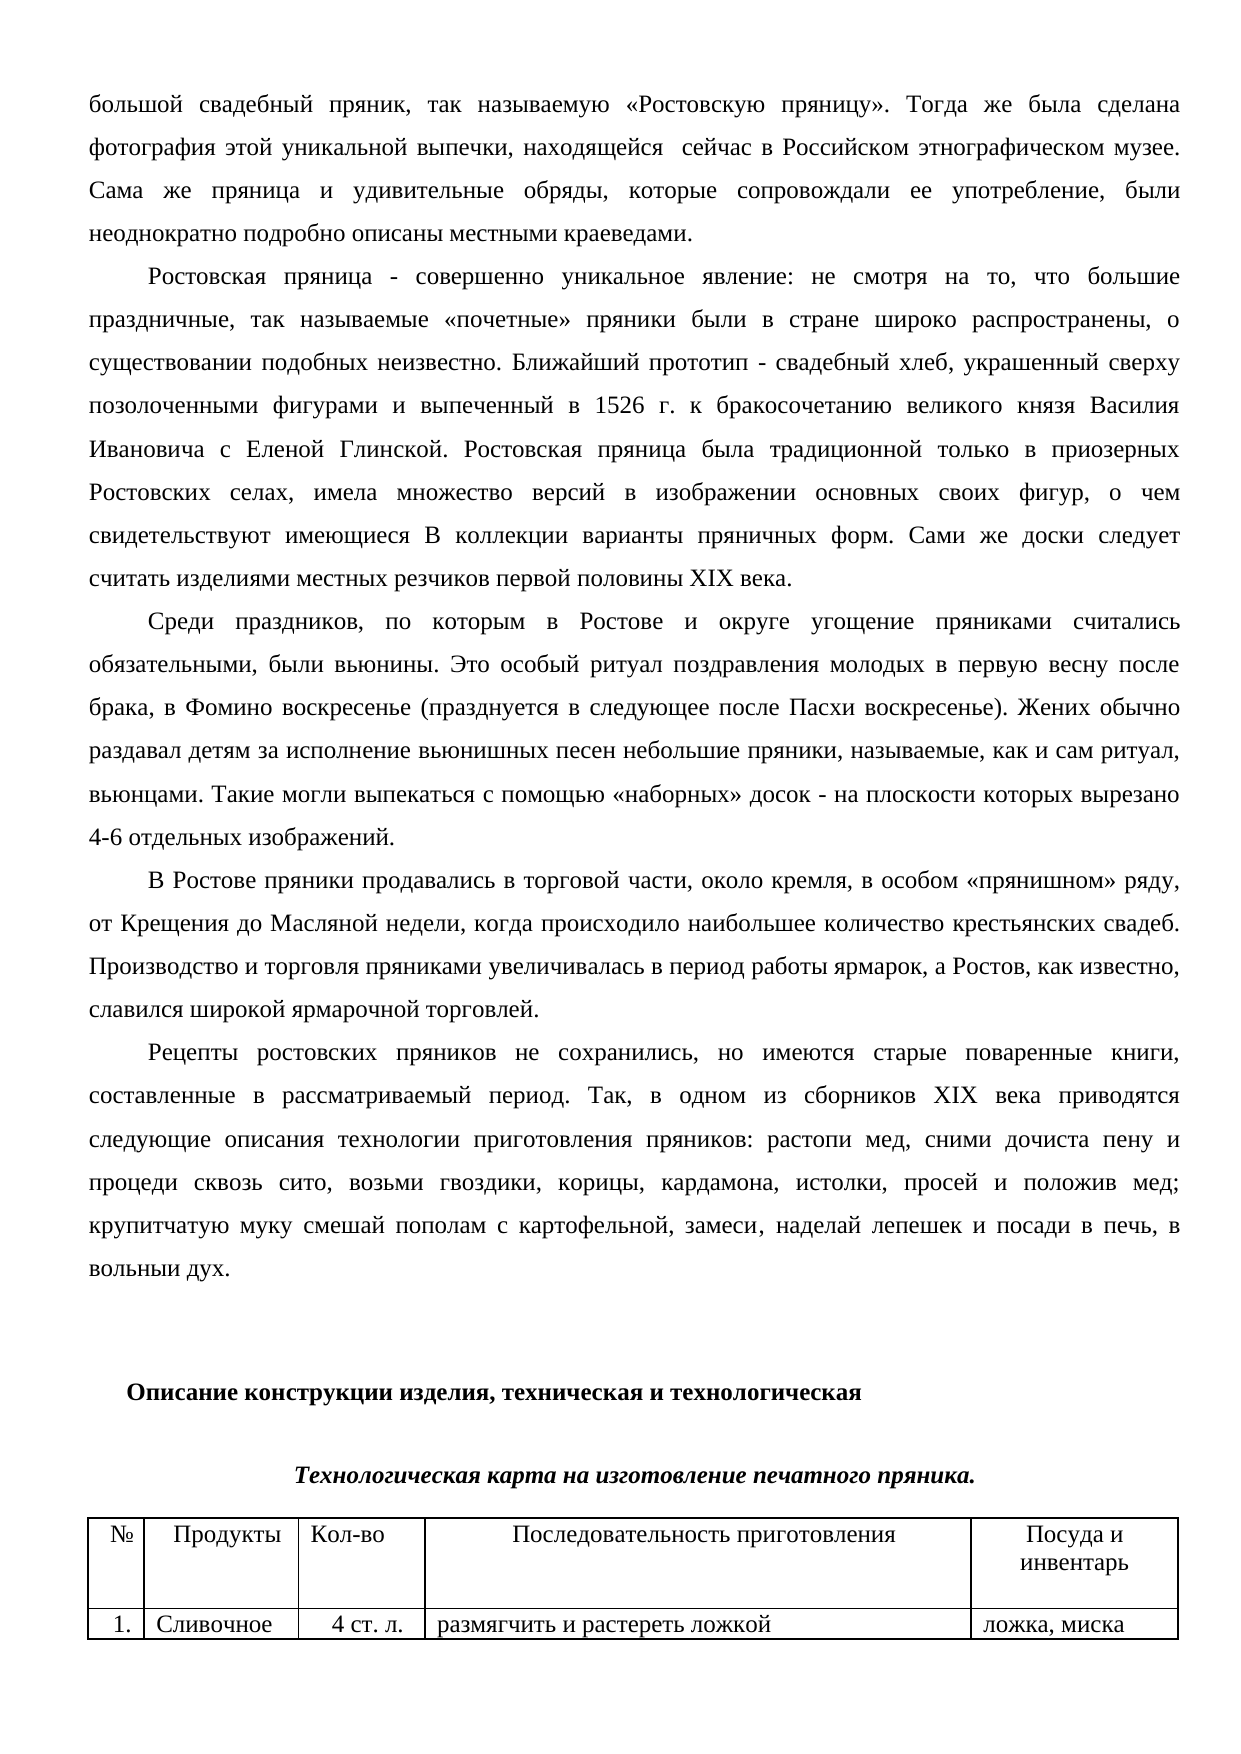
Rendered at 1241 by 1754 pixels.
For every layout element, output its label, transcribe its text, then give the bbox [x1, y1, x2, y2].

text Рецепты ростовских пряников не сохранились, но имеются старые поваренные книги, составленные в рассматриваемый период. Так, в одном из сборников XIX века приводятся следующие описания технологии приготовления пряников: растопи мед, сними дочиста пену и процеди сквозь сито, возьми гвоздики, корицы, кардамона, истолки, просей и положив мед; крупитчатую муку смешай пополам с картофельной, замеси‚ наделай лепешек и посади в печь, в вольныи дух. [89, 1037, 1181, 1282]
text Среди праздников, по которым в Ростове и округе угощение пряниками считались обязательными, были вьюнины. Это особый ритуал поздравления молодых в первую весну после брака, в Фомино воскресенье (празднуется в следующее после Пасхи воскресенье). Жених обычно раздавал детям за исполнение вьюнишных песен небольшие пряники, называемые, как и сам ритуал, вьюнцами. Такие могли выпекаться с помощью «наборных» досок - на плоскости которых вырезано 4-6 отдельных изображений. [89, 606, 1181, 851]
text Ростовская пряница - совершенно уникальное явление: не смотря на то, что большие праздничные, так называемые «почетные» пряники были в стране широко распространены, о существовании подобных неизвестно. Ближайший прототип - свадебный хлеб, украшенный сверху позолоченными фигурами и выпеченный в 1526 г. к бракосочетанию великого князя Василия Ивановича с Еленой Глинской. Ростовская пряница была традиционной только в приозерных Ростовских селах, имела множество версий в изображении основных своих фигур, о чем свидетельствуют имеющиеся B коллекции варианты пряничных форм. Сами же доски следует считать изделиями местных резчиков первой половины XIX века. [89, 261, 1181, 592]
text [89, 89, 1181, 247]
table_cell 4 ст. л. [299, 1609, 424, 1638]
table_header Продукты [145, 1519, 298, 1607]
text Технологическая карта на изготовление печатного пряника. [89, 1460, 1181, 1488]
table_header № [89, 1519, 143, 1607]
table_cell 1. [89, 1609, 143, 1638]
text В Ростове пряники продавались в торговой части, около кремля, в особом «прянишном» ряду, от Крещения до Масляной недели, когда происходило наибольшее количество крестьянских свадеб. Производство и торговля пряниками увеличивалась в период работы ярмарок, а Ростов, как известно, славился широкой ярмарочной торговлей. [89, 865, 1181, 1023]
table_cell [426, 1609, 970, 1638]
table_header Кол-во [299, 1519, 424, 1607]
table_cell ложка, миска [972, 1609, 1177, 1638]
text Описание конструкции изделия, техническая и технологическая [89, 1377, 1181, 1406]
table_cell Сливочное масло [145, 1609, 298, 1638]
table_header Посуда и инвентарь [972, 1519, 1177, 1607]
table_header Последовательность приготовления [426, 1519, 970, 1607]
